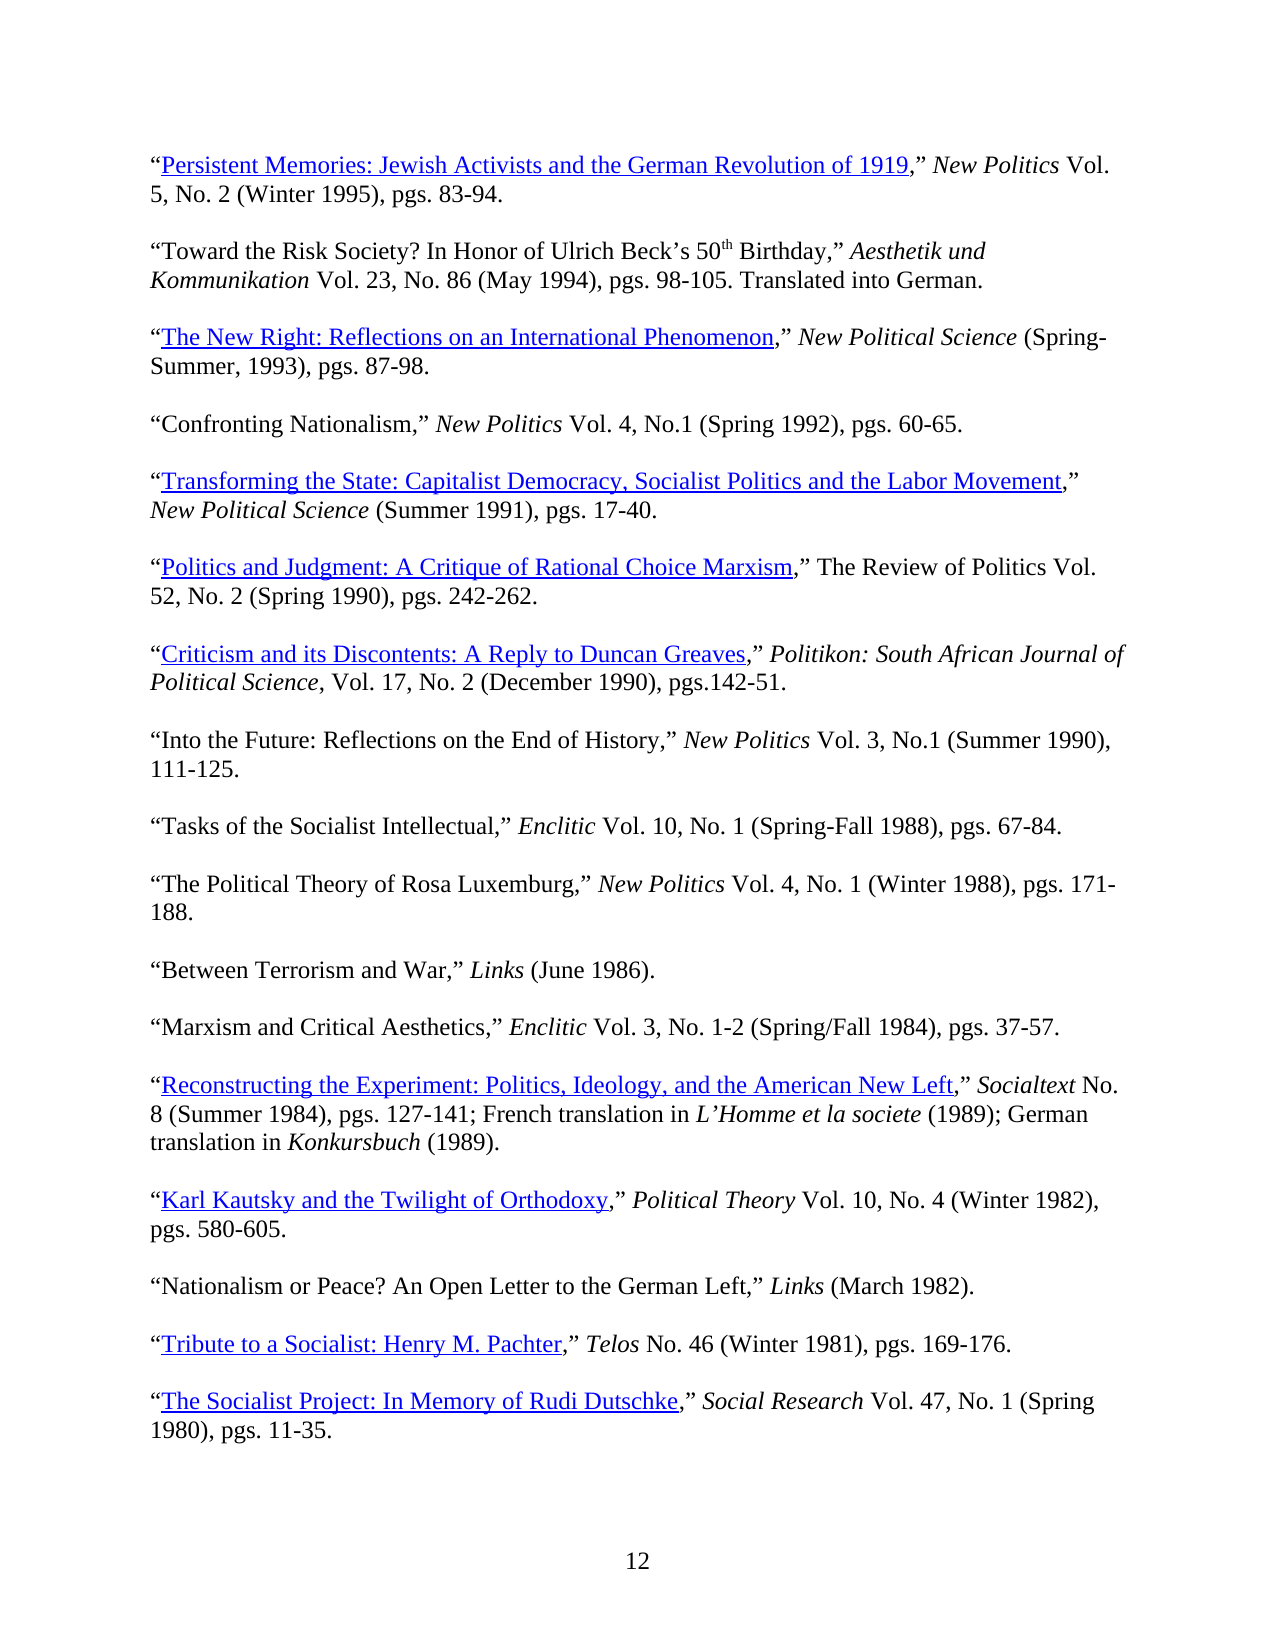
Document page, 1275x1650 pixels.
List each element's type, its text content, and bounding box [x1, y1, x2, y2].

text “Persistent Memories: Jewish Activists and the German Revolution of 1919,” New Politics Vol. 5, No. 2 (Winter 1995), pgs. 83-94. [150, 150, 1125, 207]
text “Transforming the State: Capitalist Democracy, Socialist Politics and the Labor Movement,” New Political Science (Summer 1991), pgs. 17-40. [150, 466, 1125, 524]
text “Marxism and Critical Aesthetics,” Enclitic Vol. 3, No. 1-2 (Spring/Fall 1984), pgs. 37-57. [150, 1012, 1125, 1041]
text “The Political Theory of Rosa Luxemburg,” New Politics Vol. 4, No. 1 (Winter 1988), pgs. 171-188. [150, 869, 1125, 926]
text “Tribute to a Socialist: Henry M. Pachter,” Telos No. 46 (Winter 1981), pgs. 169-176. [150, 1329, 1125, 1357]
text “Into the Future: Reflections on the End of History,” New Politics Vol. 3, No.1 (Summer 1990), 111-125. [150, 725, 1125, 782]
text “Politics and Judgment: A Critique of Rational Choice Marxism,” The Review of Politics Vol. 52, No. 2 (Spring 1990), pgs. 242-262. [150, 552, 1125, 610]
text “Toward the Risk Society? In Honor of Ulrich Beck’s 50th Birthday,” Aesthetik und Kommunikation Vol. 23, No. 86 (May 1994), pgs. 98-105. Translated into German. [150, 236, 1125, 294]
text “Reconstructing the Experiment: Politics, Ideology, and the American New Left,” Socialtext No. 8 (Summer 1984), pgs. 127-141; French translation in L’Homme et la societe (1989); German translation in Konkursbuch (1989). [150, 1070, 1125, 1156]
text “Tasks of the Socialist Intellectual,” Enclitic Vol. 10, No. 1 (Spring-Fall 1988), pgs. 67-84. [150, 811, 1125, 840]
text “The New Right: Reflections on an International Phenomenon,” New Political Science (Spring-Summer, 1993), pgs. 87-98. [150, 322, 1125, 380]
text “Karl Kautsky and the Twilight of Orthodoxy,” Political Theory Vol. 10, No. 4 (Winter 1982), pgs. 580-605. [150, 1185, 1125, 1242]
text “Between Terrorism and War,” Links (June 1986). [150, 955, 1125, 984]
text “Confronting Nationalism,” New Politics Vol. 4, No.1 (Spring 1992), pgs. 60-65. [150, 409, 1125, 437]
text “Nationalism or Peace? An Open Letter to the German Left,” Links (March 1982). [150, 1271, 1125, 1300]
text “The Socialist Project: In Memory of Rudi Dutschke,” Social Research Vol. 47, No. 1 (Spring 1980), pgs. 11-35. [150, 1386, 1125, 1444]
text “Criticism and its Discontents: A Reply to Duncan Greaves,” Politikon: South African Journal of Political Science, Vol. 17, No. 2 (December 1990), pgs.142-51. [150, 639, 1125, 696]
